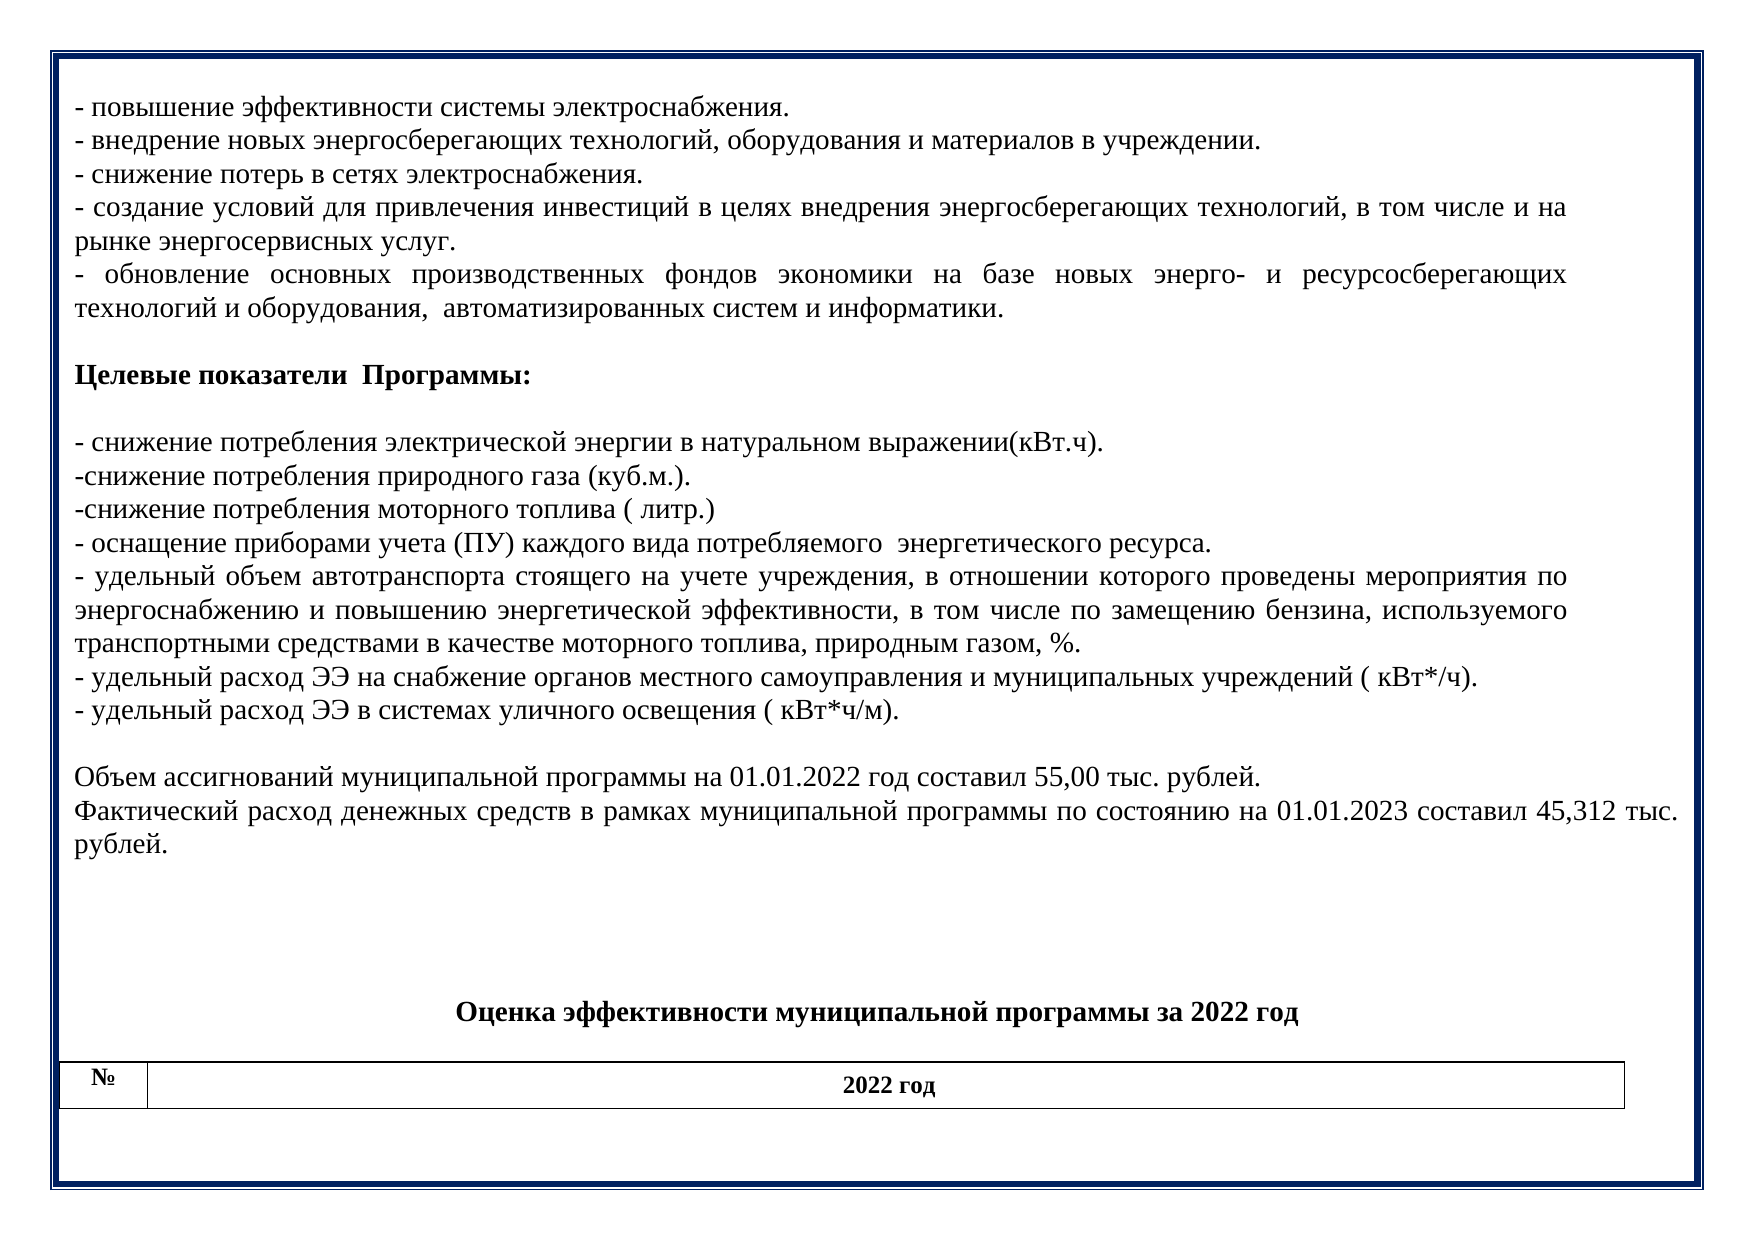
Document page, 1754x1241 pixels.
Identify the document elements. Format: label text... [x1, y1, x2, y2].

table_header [63, 89, 1580, 759]
table_header 2022 год [148, 1063, 1624, 1108]
text Объем ассигнований муниципальной программы на 01.01.2022 год составил 55,00 тыс. рублей. [74, 759, 1680, 793]
table_header № п/п [60, 1063, 147, 1108]
text Оценка эффективности муниципальной программы за 2022 год [74, 994, 1680, 1028]
text Фактический расход денежных средств в рамках муниципальной программы по состоянию на 01.01.2023 составил 45,312 тыс. рублей. [74, 793, 1680, 860]
